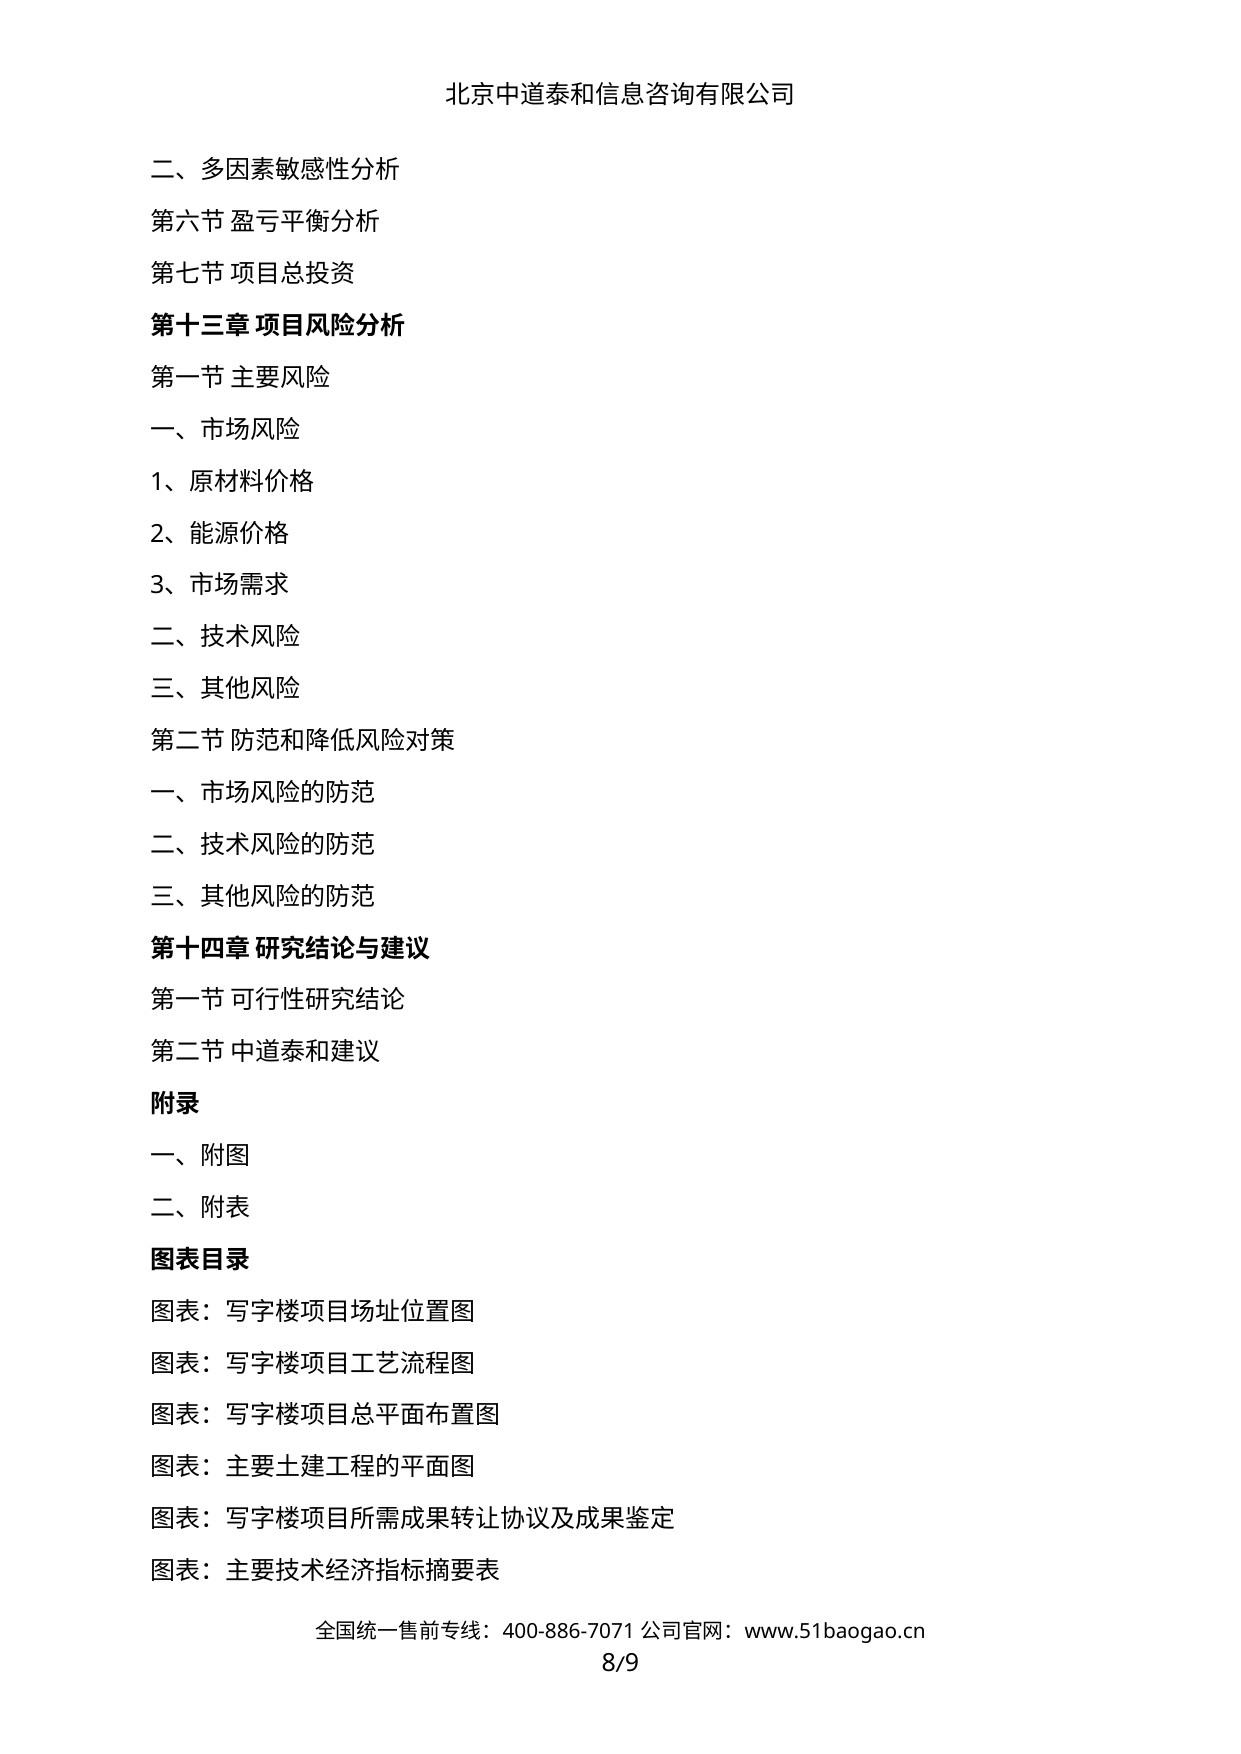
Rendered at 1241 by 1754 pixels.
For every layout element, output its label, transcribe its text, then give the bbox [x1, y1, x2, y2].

text 3、市场需求 [150, 565, 1090, 601]
text 图表：写字楼项目总平面布置图 [150, 1395, 1090, 1431]
text 图表：主要技术经济指标摘要表 [150, 1551, 1090, 1587]
text 一、附图 [150, 1136, 1090, 1172]
text 三、其他风险 [150, 669, 1090, 705]
text 1、原材料价格 [150, 461, 1090, 497]
text 附录 [150, 1084, 1090, 1120]
text 图表：写字楼项目工艺流程图 [150, 1343, 1090, 1379]
text 第一节 主要风险 [150, 357, 1090, 394]
text 一、市场风险的防范 [150, 772, 1090, 809]
text 第十四章 研究结论与建议 [150, 928, 1090, 964]
text 第二节 中道泰和建议 [150, 1032, 1090, 1068]
text 第六节 盈亏平衡分析 [150, 202, 1090, 238]
text 二、技术风险的防范 [150, 824, 1090, 861]
text 第二节 防范和降低风险对策 [150, 721, 1090, 757]
text 图表目录 [150, 1239, 1090, 1276]
text 2、能源价格 [150, 513, 1090, 549]
text 二、技术风险 [150, 617, 1090, 653]
text 二、附表 [150, 1187, 1090, 1224]
text 图表：写字楼项目所需成果转让协议及成果鉴定 [150, 1499, 1090, 1535]
text 三、其他风险的防范 [150, 876, 1090, 912]
text 图表：主要土建工程的平面图 [150, 1447, 1090, 1483]
text 第一节 可行性研究结论 [150, 980, 1090, 1016]
text 第十三章 项目风险分析 [150, 306, 1090, 342]
text 图表：写字楼项目场址位置图 [150, 1291, 1090, 1327]
text 二、多因素敏感性分析 [150, 150, 1090, 186]
text 一、市场风险 [150, 409, 1090, 446]
text 第七节 项目总投资 [150, 254, 1090, 290]
